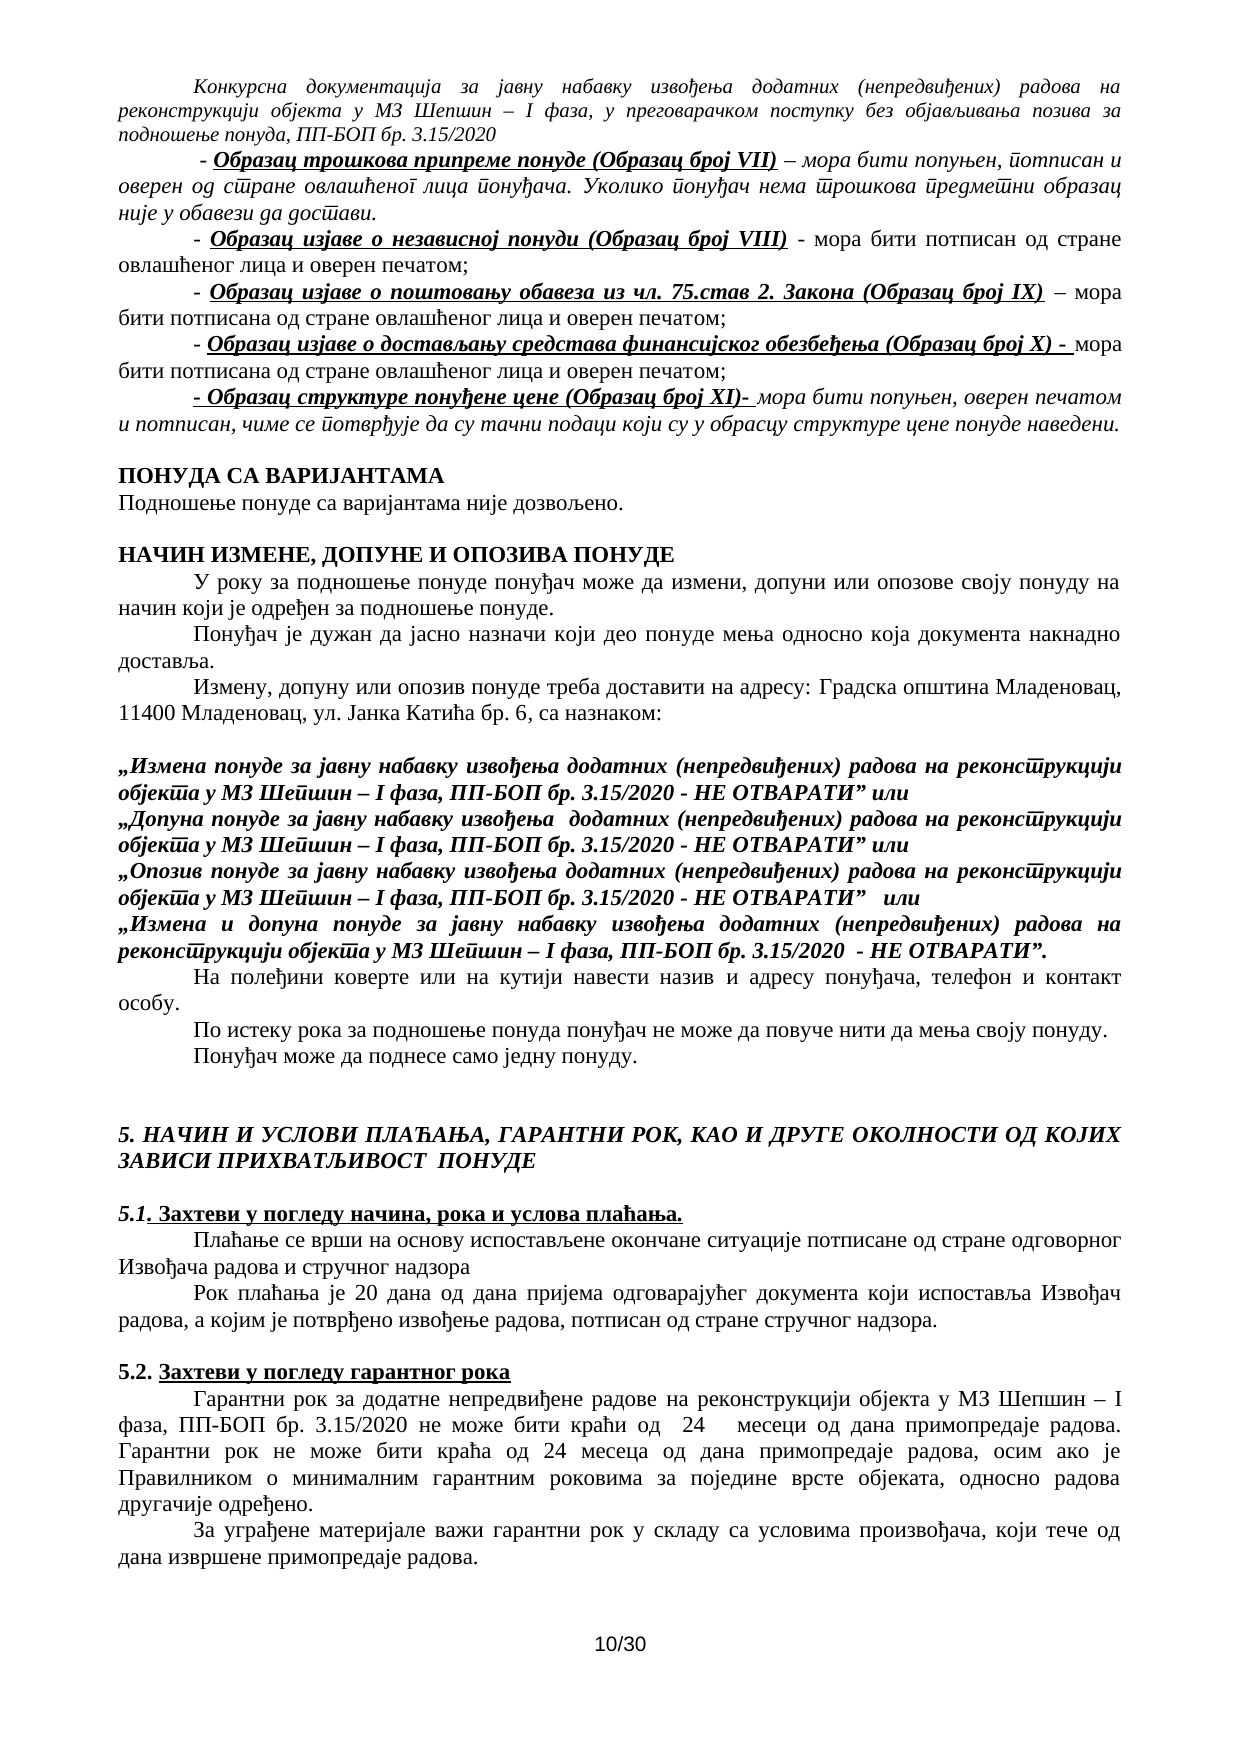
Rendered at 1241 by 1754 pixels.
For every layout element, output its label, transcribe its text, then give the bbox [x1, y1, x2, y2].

text Понуђач је дужан да јасно назначи који део понуде мења односно која документа накнадно доставља. [118, 620, 1122, 673]
text - Образац структуре понуђене цене (Образац број XI)- мора бити попуњен, оверен печатом и потписан, чиме се потврђује да су тачни подаци који су у обрасцу структуре цене понуде наведени. [118, 383, 1122, 436]
text На полеђини коверте или на кутији навести назив и адресу понуђача, телефон и контакт особу. [118, 963, 1122, 1016]
text ПОНУДА СА ВАРИЈАНТАМА [118, 462, 1122, 489]
text 5.1. Захтеви у погледу начина, рока и услова плаћања. [118, 1200, 1122, 1227]
text Измену, допуну или опозив понуде треба доставити на адресу: Градска општина Младеновац, 11400 Младеновац, ул. Јанка Катића бр. 6, са назнаком: [118, 673, 1122, 726]
text Понуђач може да поднесе само једну понуду. [118, 1042, 1122, 1068]
text Плаћање се врши на основу испостављене окончане ситуације потписане од стране одговорног Извођача радова и стручног надзора [118, 1227, 1122, 1279]
text „Опозив понуде за јавну набавку извођења додатних (непредвиђених) радова на реконструкцији објекта у МЗ Шепшин – I фаза, ПП-БОП бр. 3.15/2020 - НЕ ОТВАРАТИ” или [118, 858, 1122, 910]
text - Образац изјаве о независној понуди (Образац број VIII) - мора бити потписан од стране овлашћеног лица и оверен печатом; [118, 225, 1122, 278]
text Подношење понуде са варијантама није дозвољено. [118, 489, 1122, 515]
text „Допуна понуде за јавну набавку извођења додатних (непредвиђених) радова на реконструкцији објекта у МЗ Шепшин – I фаза, ПП-БОП бр. 3.15/2020 - НЕ ОТВАРАТИ” или [118, 805, 1122, 858]
text - Образац трошкова припреме понуде (Образац број VII) – мора бити попуњен, потписан и оверен од стране овлашћеног лица понуђача. Уколико понуђач нема трошкова предметни образац није у обавези да достави. [118, 146, 1122, 225]
text Рок плаћања је 20 дана од дана пријема одговарајућег документа који испоставља Извођач радова, а којим је потврђено извођење радова, потписан од стране стручног надзора. [118, 1279, 1122, 1332]
text По истеку рока за подношење понуда понуђач не може да повуче нити да мења своју понуду. [118, 1016, 1122, 1042]
text 5. НАЧИН И УСЛОВИ ПЛАЋАЊА, ГАРАНТНИ РОК, КАО И ДРУГЕ ОКОЛНОСТИ ОД КОЈИХ ЗАВИСИ ПРИХВАТЉИВОСТ ПОНУДЕ [118, 1121, 1122, 1174]
text 5.2. Захтеви у погледу гарантног рока [118, 1358, 1122, 1385]
text За уграђене материјале важи гарантни рок у складу са условима произвођача, који тече од дана извршене примопредаје радова. [118, 1516, 1122, 1569]
text - Образац изјаве о поштовању обавеза из чл. 75.став 2. Закона (Образац број IX) – мора бити потписана од стране овлашћеног лица и оверен печатом; [118, 278, 1122, 331]
text - Образац изјаве о достављању средстава финансијског обезбеђења (Образац број X) - мора бити потписана од стране овлашћеног лица и оверен печатом; [118, 331, 1122, 383]
text У року за подношење понуде понуђач може да измени, допуни или опозове своју понуду на начин који је одређен за подношење понуде. [118, 568, 1122, 620]
text „Измена понуде за јавну набавку извођења додатних (непредвиђених) радова на реконструкцији објекта у МЗ Шепшин – I фаза, ПП-БОП бр. 3.15/2020 - НЕ ОТВАРАТИ” или [118, 752, 1122, 805]
text НАЧИН ИЗМЕНЕ, ДОПУНЕ И ОПОЗИВА ПОНУДЕ [118, 541, 1122, 568]
text Гарантни рок за додатне непредвиђене радове на реконструкцији објекта у МЗ Шепшин – I фаза, ПП-БОП бр. 3.15/2020 не може бити краћи од 24 месеци од дана примопредаје радова. Гарантни рок не може бити краћа од 24 месеца од дана примопредаје радова, осим ако је Правилником о минималним гарантним роковима за поједине врсте објеката, односно радова другачије одређено. [118, 1385, 1122, 1516]
text „Измена и допуна понуде за јавну набавку извођења додатних (непредвиђених) радова на реконструкцији објекта у МЗ Шепшин – I фаза, ПП-БОП бр. 3.15/2020 - НЕ ОТВАРАТИ”. [118, 910, 1122, 963]
